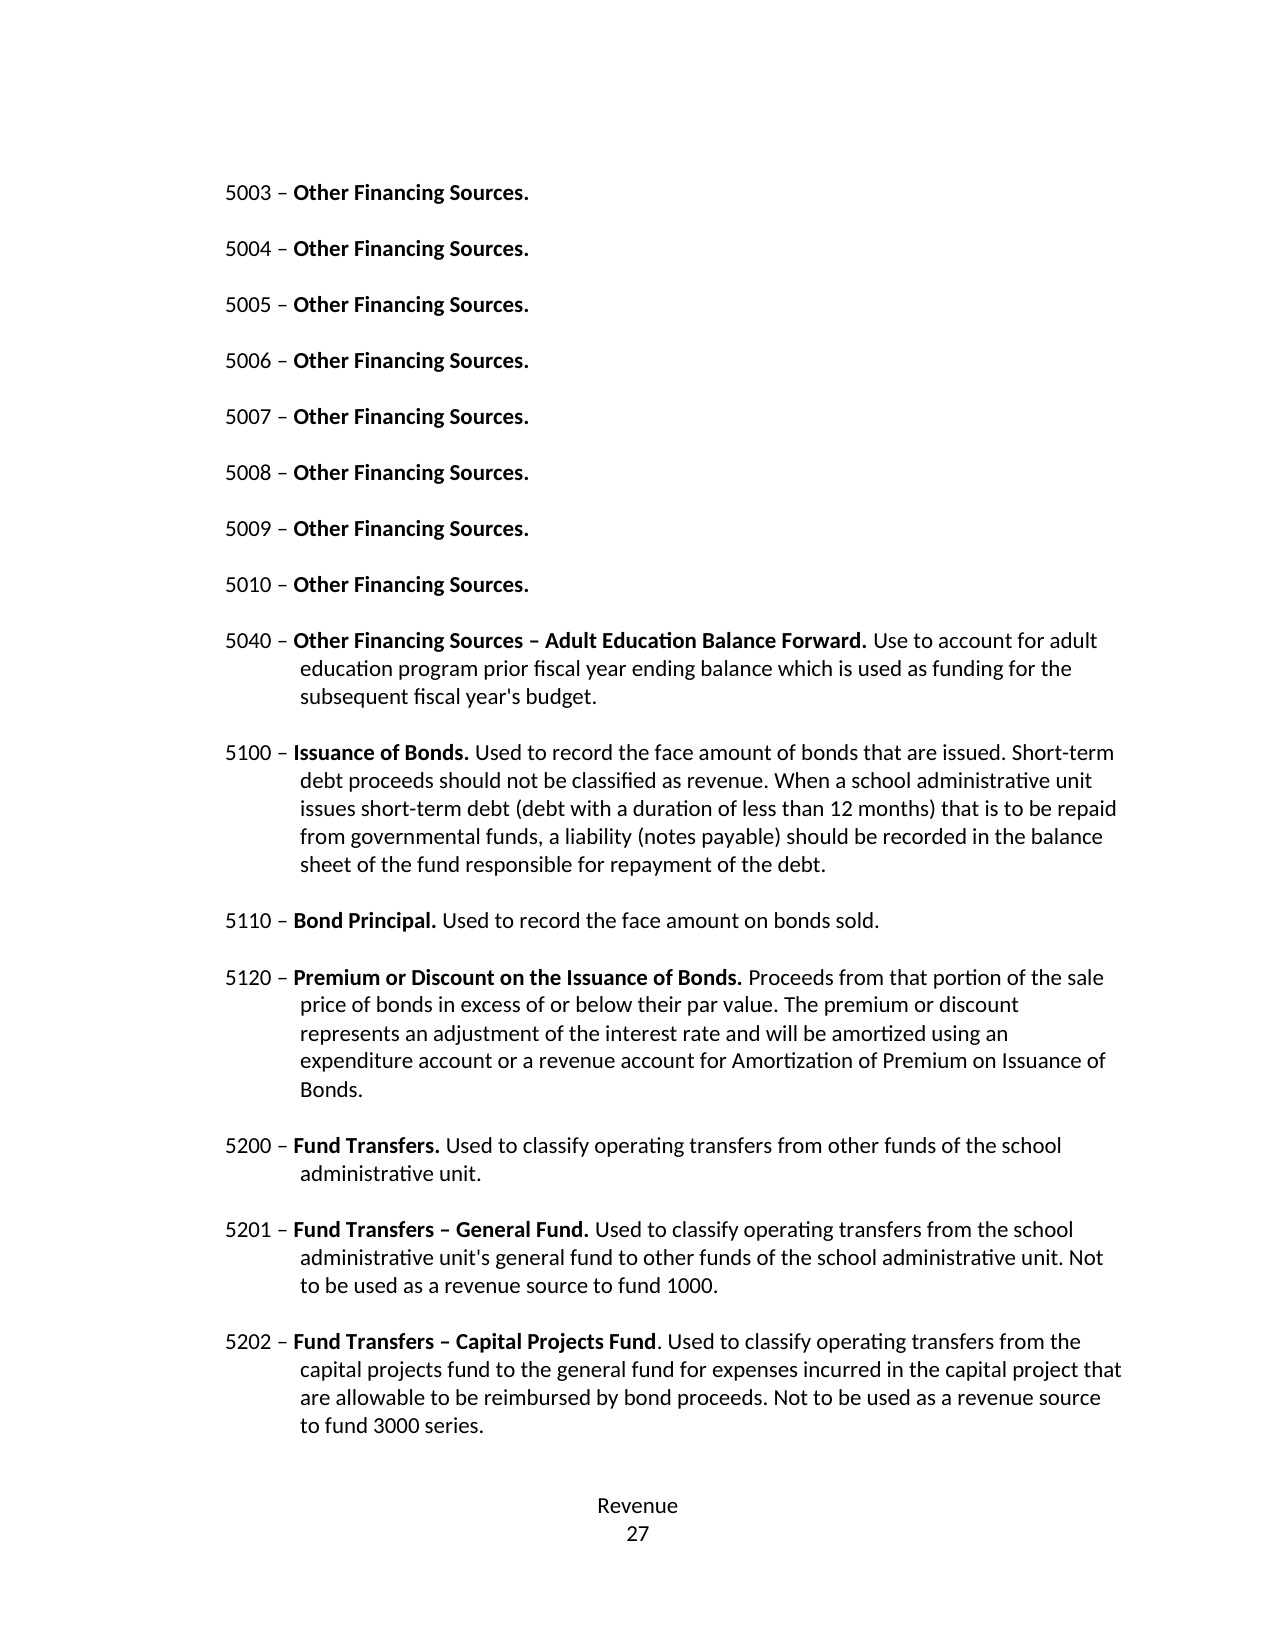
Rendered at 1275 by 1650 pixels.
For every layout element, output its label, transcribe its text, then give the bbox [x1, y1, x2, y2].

text 5005 – Other Financing Sources. [150, 290, 1125, 318]
text 5200 – Fund Transfers. Used to classify operating transfers from other funds of the school administrative unit. [225, 1131, 1125, 1187]
text 5010 – Other Financing Sources. [150, 570, 1125, 598]
text 5008 – Other Financing Sources. [150, 458, 1125, 486]
text 5100 – Issuance of Bonds. Used to record the face amount of bonds that are issued. Short-term debt proceeds should not be classified as revenue. When a school administrative unit issues short-term debt (debt with a duration of less than 12 months) that is to be repaid from governmental funds, a liability (notes payable) should be recorded in the balance sheet of the fund responsible for repayment of the debt. [225, 738, 1125, 907]
text 5009 – Other Financing Sources. [150, 514, 1125, 542]
text 5007 – Other Financing Sources. [150, 402, 1125, 430]
text 5004 – Other Financing Sources. [150, 234, 1125, 262]
text 5040 – Other Financing Sources – Adult Education Balance Forward. Use to account for adult education program prior fiscal year ending balance which is used as funding for the subsequent fiscal year's budget. [225, 626, 1125, 710]
text 5003 – Other Financing Sources. [150, 178, 1125, 206]
text 5202 – Fund Transfers – Capital Projects Fund. Used to classify operating transfers from the capital projects fund to the general fund for expenses incurred in the capital project that are allowable to be reimbursed by bond proceeds. Not to be used as a revenue source to fund 3000 series. [225, 1327, 1125, 1439]
text 5201 – Fund Transfers – General Fund. Used to classify operating transfers from the school administrative unit's general fund to other funds of the school administrative unit. Not to be used as a revenue source to fund 1000. [225, 1215, 1125, 1327]
text 5006 – Other Financing Sources. [150, 346, 1125, 374]
text 5120 – Premium or Discount on the Issuance of Bonds. Proceeds from that portion of the sale price of bonds in excess of or below their par value. The premium or discount represents an adjustment of the interest rate and will be amortized using an expenditure account or a revenue account for Amortization of Premium on Issuance of Bonds. [225, 963, 1125, 1103]
text 5110 – Bond Principal. Used to record the face amount on bonds sold. [150, 907, 1125, 963]
